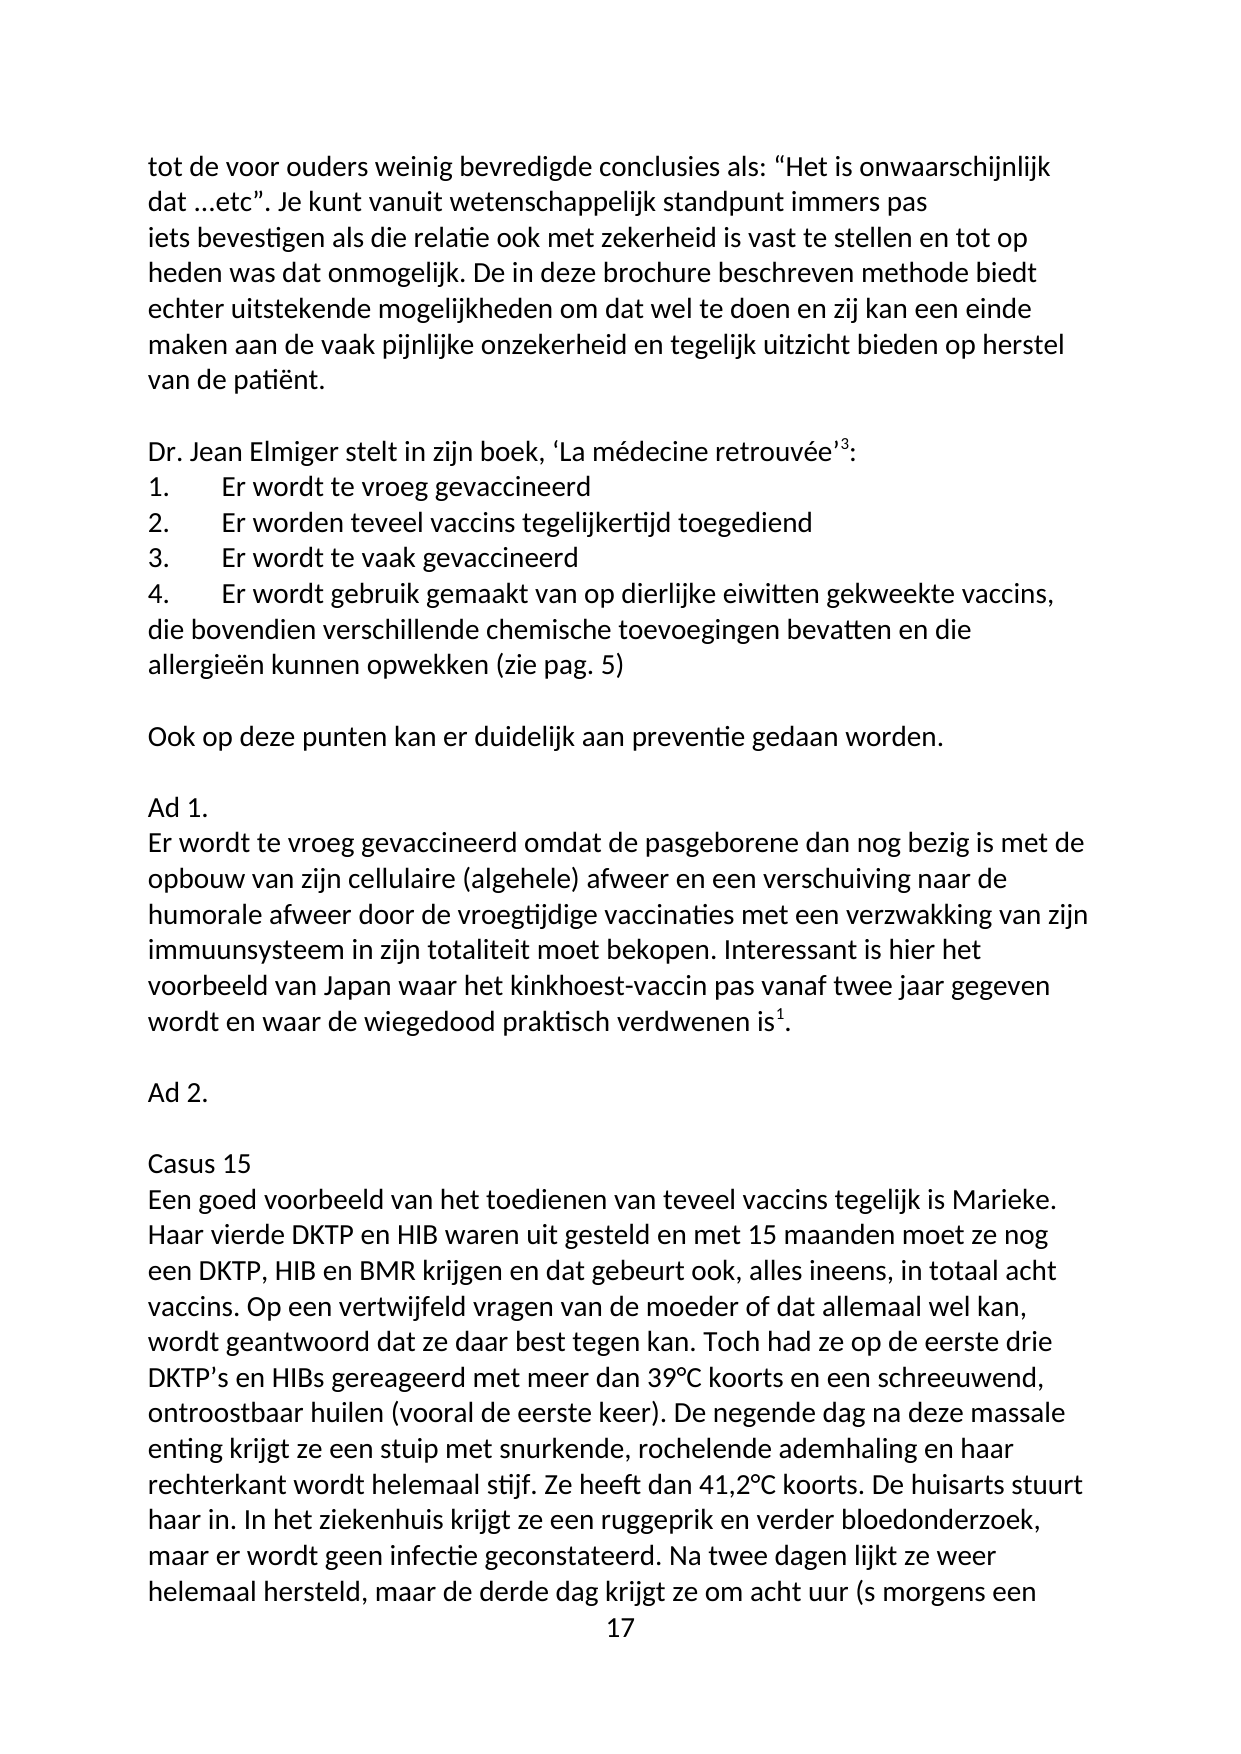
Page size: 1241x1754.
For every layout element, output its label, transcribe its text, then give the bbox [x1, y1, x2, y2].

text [148, 1181, 1093, 1608]
text Ad 2. [148, 1074, 1093, 1109]
text Ad 1. [148, 789, 1093, 824]
text iets bevestigen als die relatie ook met zekerheid is vast te stellen en tot op heden was dat onmogelijk. De in deze brochure beschreven methode biedt echter uitstekende mogelijkheden om dat wel te doen en zij kan een einde maken aan de vaak pijnlijke onzekerheid en tegelijk uitzicht bieden op herstel van de patiënt. [148, 219, 1093, 397]
text Dr. Jean Elmiger stelt in zijn boek, ‘La médecine retrouvée’3: [148, 433, 1093, 468]
text Casus 15 [148, 1145, 1093, 1181]
text Er wordt te vroeg gevaccineerd omdat de pasgeborene dan nog bezig is met de opbouw van zijn cellulaire (algehele) afweer en een verschuiving naar de humorale afweer door de vroegtijdige vaccinaties met een verzwakking van zijn immuunsysteem in zijn totaliteit moet bekopen. Interessant is hier het voorbeeld van Japan waar het kinkhoest-vaccin pas vanaf twee jaar gegeven wordt en waar de wiegedood praktisch verdwenen is1. [148, 824, 1093, 1038]
text 1. Er wordt te vroeg gevaccineerd [148, 468, 1093, 504]
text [148, 148, 1093, 219]
text 2. Er worden teveel vaccins tegelijkertijd toegediend [148, 504, 1093, 539]
text Ook op deze punten kan er duidelijk aan preventie gedaan worden. [148, 718, 1093, 753]
text 3. Er wordt te vaak gevaccineerd [148, 539, 1093, 575]
text 4. Er wordt gebruik gemaakt van op dierlijke eiwitten gekweekte vaccins, die bovendien verschillende chemische toevoegingen bevatten en die allergieën kunnen opwekken (zie pag. 5) [148, 575, 1093, 682]
